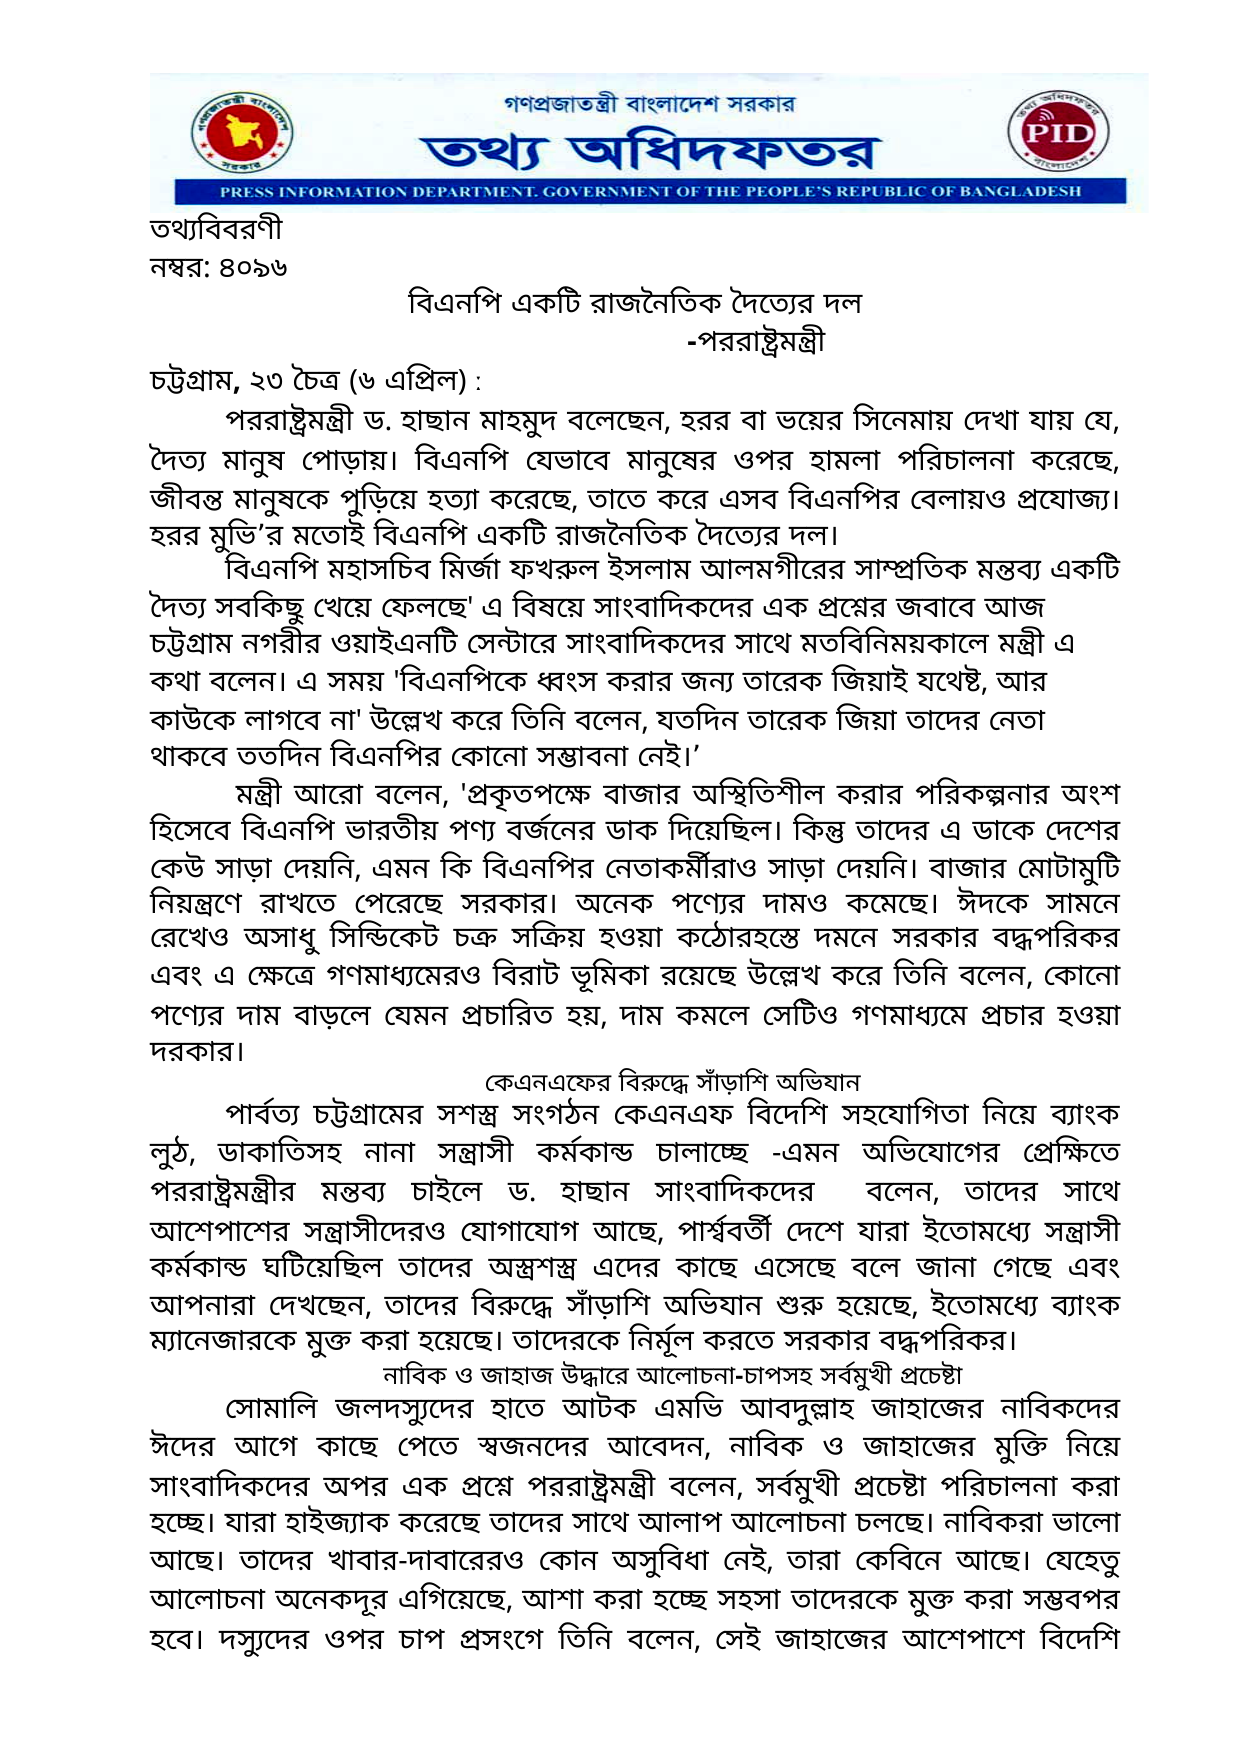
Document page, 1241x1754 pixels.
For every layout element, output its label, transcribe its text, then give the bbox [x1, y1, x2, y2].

text -পররাষ্ট্রমন্ত্রী [150, 320, 1120, 359]
text চট্টগ্রাম, ২৩ চৈত্র (৬ এপ্রিল) ː [150, 359, 1120, 399]
text পররাষ্ট্রমন্ত্রী ড. হাছান মাহমুদ বলেছেন, হরর বা ভয়ের সিনেমায় দেখা যায় যে, দৈত্য মানুষ পোড়ায়। বিএনপি যেভাবে মানুষের ওপর হামলা পরিচালনা করেছে, জীবন্ত মানুষকে পুড়িয়ে হত্যা করেছে, তাতে করে এসব বিএনপির বেলায়ও প্রযোজ্য। হরর মুভি’র মতোই বিএনপি একটি রাজনৈতিক দৈত্যের দল। [150, 399, 1120, 552]
text কেএনএফের বিরুদ্ধে সাঁড়াশি অভিযান [150, 1068, 1120, 1097]
text পার্বত্য চট্টগ্রামের সশস্ত্র সংগঠন কেএনএফ বিদেশি সহযোগিতা নিয়ে ব্যাংক লুঠ, ডাকাতিসহ নানা সন্ত্রাসী কর্মকান্ড চালাচ্ছে -এমন অভিযোগের প্রেক্ষিতে পররাষ্ট্রমন্ত্রীর মন্তব্য চাইলে ড. হাছান সাংবাদিকদের বলেন, তাদের সাথে আশেপাশের সন্ত্রাসীদেরও যোগাযোগ আছে, পার্শ্ববর্তী দেশে যারা ইতোমধ্যে সন্ত্রাসী কর্মকান্ড ঘটিয়েছিল তাদের অস্ত্রশস্ত্র এদের কাছে এসেছে বলে জানা গেছে এবং আপনারা দেখছেন, তাদের বিরুদ্ধে সাঁড়াশি অভিযান শুরু হয়েছে, ইতোমধ্যে ব্যাংক ম্যানেজারকে মুক্ত করা হয়েছে। তাদেরকে নির্মূল করতে সরকার বদ্ধপরিকর। [150, 1097, 1120, 1358]
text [150, 1392, 1120, 1658]
text তথ্যবিবরণী নম্বর: ৪০৯৬ [150, 213, 1120, 286]
text বিএনপি একটি রাজনৈতিক দৈত্যের দল [150, 286, 1120, 320]
text মন্ত্রী আরো বলেন, 'প্রকৃতপক্ষে বাজার অস্থিতিশীল করার পরিকল্পনার অংশ হিসেবে বিএনপি ভারতীয় পণ্য বর্জনের ডাক দিয়েছিল। কিন্তু তাদের এ ডাকে দেশের কেউ সাড়া দেয়নি, এমন কি বিএনপির নেতাকর্মীরাও সাড়া দেয়নি। বাজার মোটামুটি নিয়ন্ত্রণে রাখতে পেরেছে সরকার। অনেক পণ্যের দামও কমেছে। ঈদকে সামনে রেখেও অসাধু সিন্ডিকেট চক্র সক্রিয় হওয়া কঠোরহস্তে দমনে সরকার বদ্ধপরিকর এবং এ ক্ষেত্রে গণমাধ্যমেরও বিরাট ভূমিকা রয়েছে উল্লেখ করে তিনি বলেন, কোনো পণ্যের দাম বাড়লে যেমন প্রচারিত হয়, দাম কমলে সেটিও গণমাধ্যমে প্রচার হওয়া দরকার। [150, 773, 1120, 1068]
text নাবিক ও জাহাজ উদ্ধারে আলোচনা-চাপসহ সর্বমুখী প্রচেষ্টা [150, 1358, 1120, 1392]
text বিএনপি মহাসচিব মির্জা ফখরুল ইসলাম আলমগীরের সাম্প্রতিক মন্তব্য একটি দৈত্য সবকিছু খেয়ে ফেলছে' এ বিষয়ে সাংবাদিকদের এক প্রশ্নের জবাবে আজ চট্টগ্রাম নগরীর ওয়াইএনটি সেন্টারে সাংবাদিকদের সাথে মতবিনিময়কালে মন্ত্রী এ কথা বলেন। এ সময় 'বিএনপিকে ধ্বংস করার জন্য তারেক জিয়াই যথেষ্ট, আর কাউকে লাগবে না' উল্লেখ করে তিনি বলেন, যতদিন তারেক জিয়া তাদের নেতা থাকবে ততদিন বিএনপির কোনো সম্ভাবনা নেই।’ [150, 552, 1120, 773]
